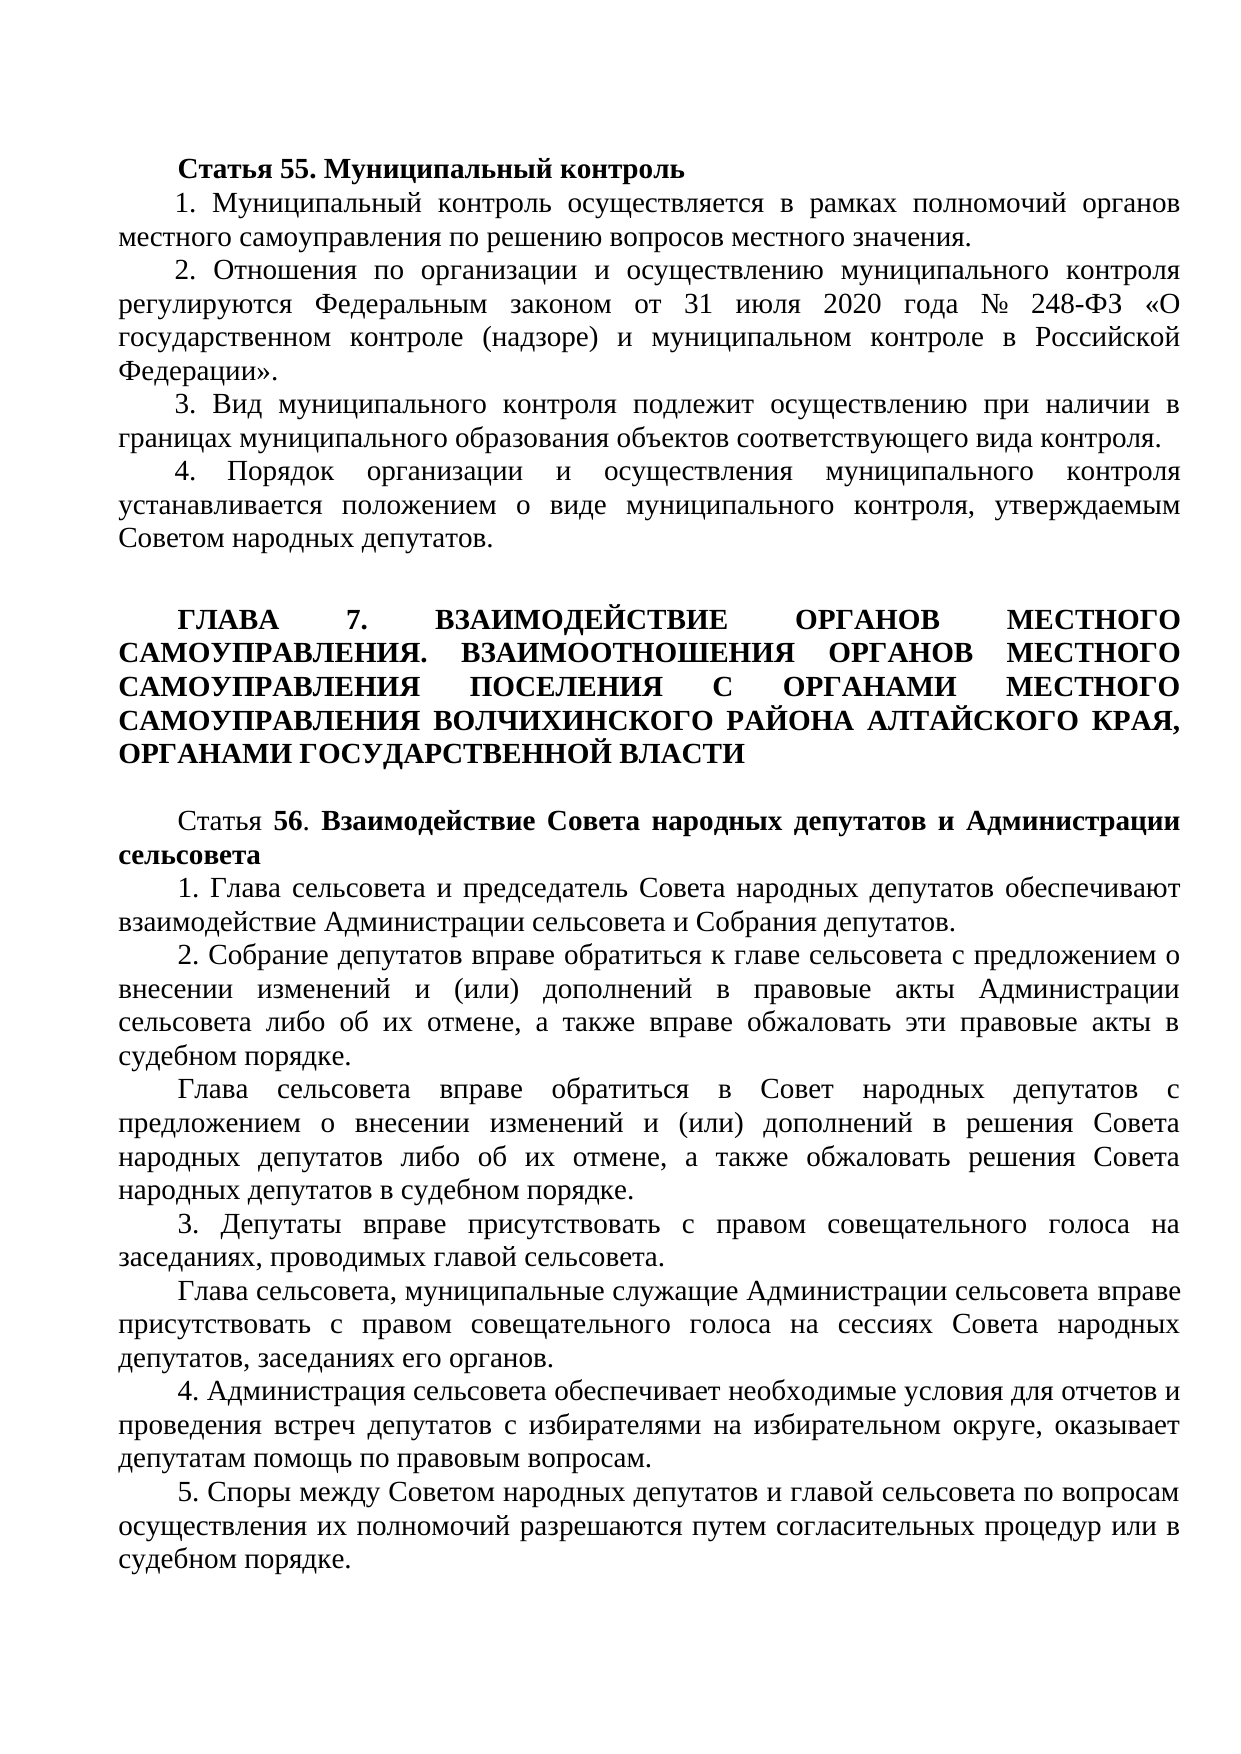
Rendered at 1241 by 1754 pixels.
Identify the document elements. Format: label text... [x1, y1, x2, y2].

title Статья 55. Муниципальный контроль [118, 152, 1181, 185]
text 1. Глава сельсовета и председатель Совета народных депутатов обеспечивают взаимодействие Администрации сельсовета и Собрания депутатов. [118, 870, 1181, 937]
text Глава сельсовета, муниципальные служащие Администрации сельсовета вправе присутствовать с правом совещательного голоса на сессиях Совета народных депутатов, заседаниях его органов. [118, 1273, 1181, 1373]
title Статья 56. Взаимодействие Совета народных депутатов и Администрации сельсовета [118, 803, 1181, 870]
text 3. Вид муниципального контроля подлежит осуществлению при наличии в границах муниципального образования объектов соответствующего вида контроля. [118, 386, 1181, 453]
text 2. Собрание депутатов вправе обратиться к главе сельсовета с предложением о внесении изменений и (или) дополнений в правовые акты Администрации сельсовета либо об их отмене, а также вправе обжаловать эти правовые акты в судебном порядке. [118, 937, 1181, 1072]
text Глава сельсовета вправе обратиться в Совет народных депутатов с предложением о внесении изменений и (или) дополнений в решения Совета народных депутатов либо об их отмене, а также обжаловать решения Совета народных депутатов в судебном порядке. [118, 1072, 1181, 1206]
text 3. Депутаты вправе присутствовать с правом совещательного голоса на заседаниях, проводимых главой сельсовета. [118, 1206, 1181, 1273]
title ГЛАВА 7. ВЗАИМОДЕЙСТВИЕ ОРГАНОВ МЕСТНОГО САМОУПРАВЛЕНИЯ. ВЗАИМООТНОШЕНИЯ ОРГАНОВ МЕСТНОГО САМОУПРАВЛЕНИЯ ПОСЕЛЕНИЯ С ОРГАНАМИ МЕСТНОГО САМОУПРАВЛЕНИЯ ВОЛЧИХИНСКОГО РАЙОНА АЛТАЙСКОГО КРАЯ, ОРГАНАМИ ГОСУДАРСТВЕННОЙ ВЛАСТИ [118, 602, 1181, 770]
text 2. Отношения по организации и осуществлению муниципального контроля регулируются Федеральным законом от 31 июля 2020 года № 248-ФЗ «О государственном контроле (надзоре) и муниципальном контроле в Российской Федерации». [118, 252, 1181, 386]
text 1. Муниципальный контроль осуществляется в рамках полномочий органов местного самоуправления по решению вопросов местного значения. [118, 185, 1181, 252]
text 4. Администрация сельсовета обеспечивает необходимые условия для отчетов и проведения встреч депутатов с избирателями на избирательном округе, оказывает депутатам помощь по правовым вопросам. [118, 1373, 1181, 1474]
text 4. Порядок организации и осуществления муниципального контроля устанавливается положением о виде муниципального контроля, утверждаемым Советом народных депутатов. [118, 453, 1181, 554]
text 5. Споры между Советом народных депутатов и главой сельсовета по вопросам осуществления их полномочий разрешаются путем согласительных процедур или в судебном порядке. [118, 1474, 1181, 1575]
